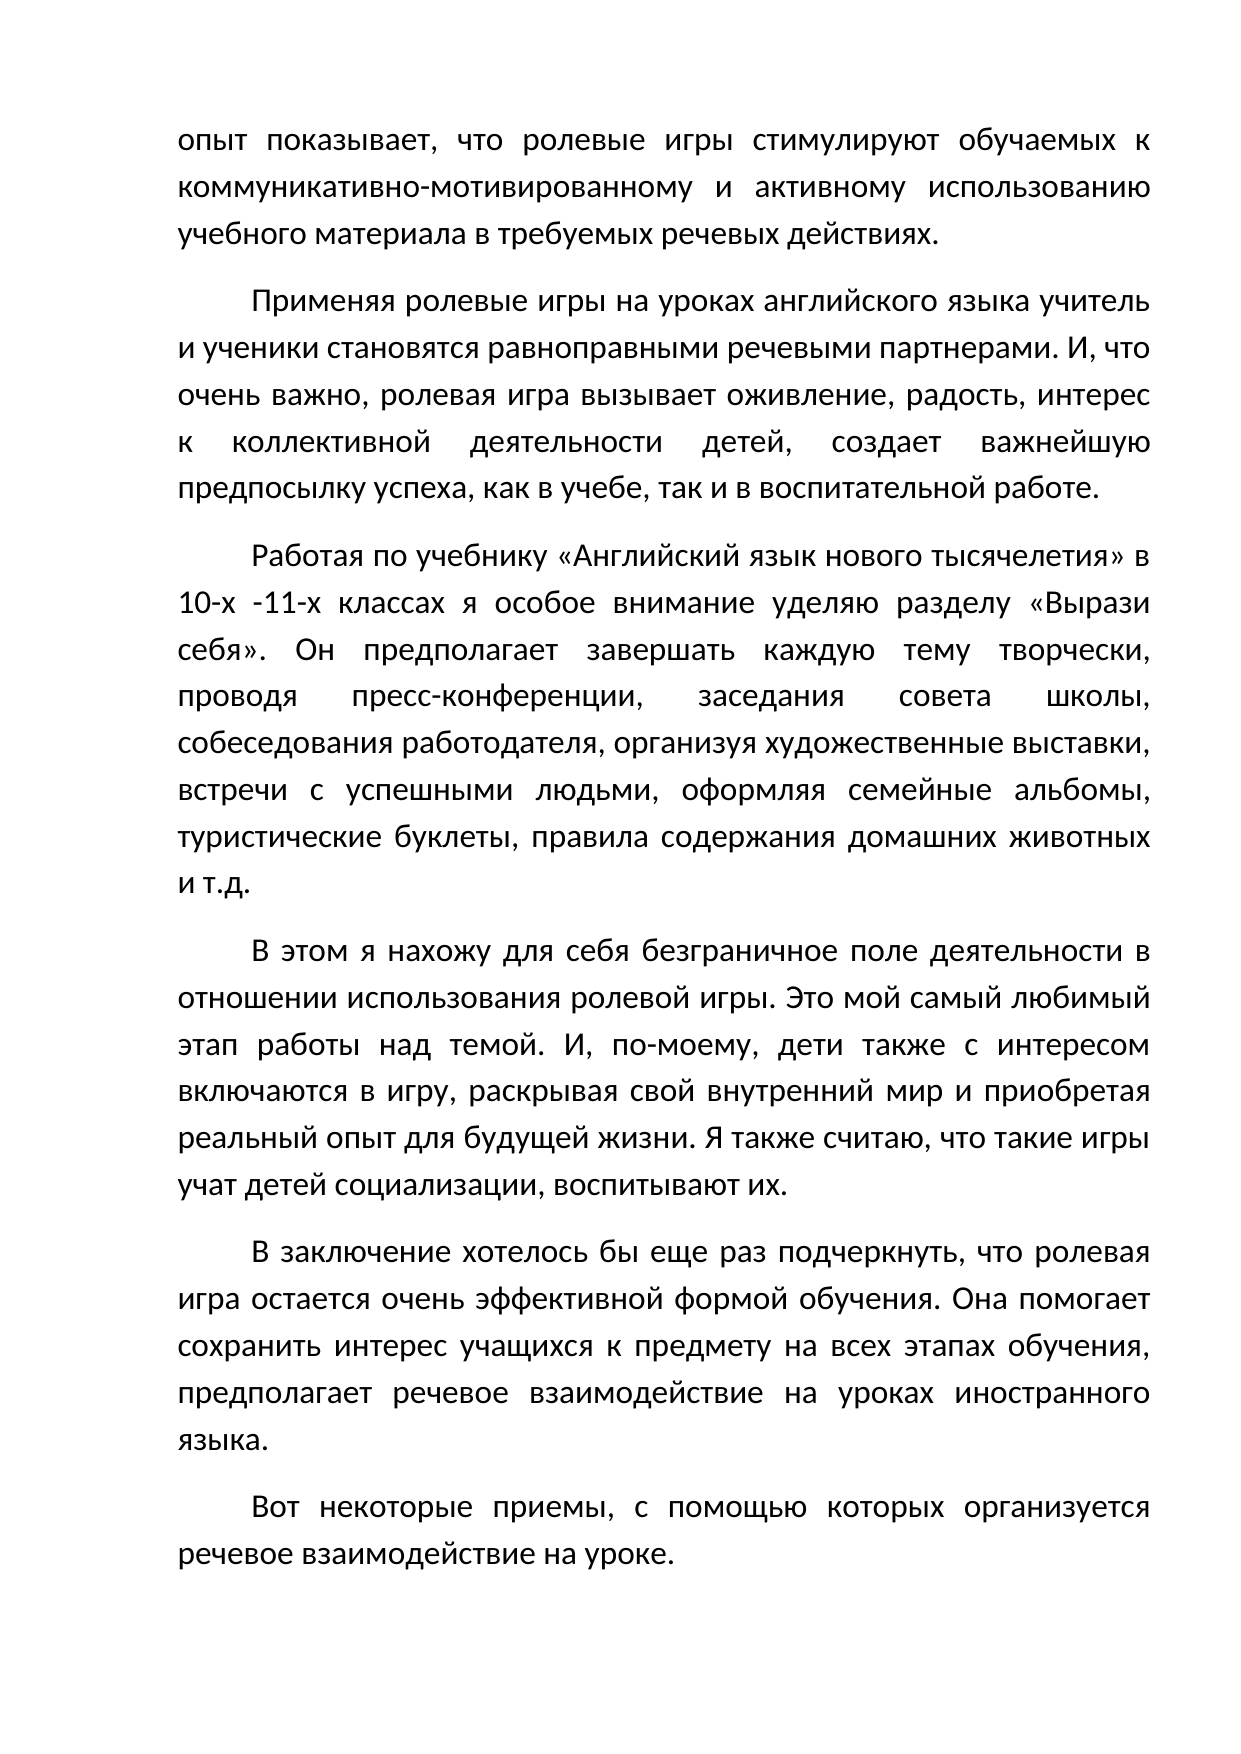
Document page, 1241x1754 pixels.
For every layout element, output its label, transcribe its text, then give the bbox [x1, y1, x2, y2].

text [177, 118, 1152, 252]
text Работая по учебнику «Английский язык нового тысячелетия» в 10-х -11-х классах я особое внимание уделяю разделу «Вырази себя». Он предполагает завершать каждую тему творчески, проводя пресс-конференции, заседания совета школы, собеседования работодателя, организуя художественные выставки, встречи с успешными людьми, оформляя семейные альбомы, туристические буклеты, правила содержания домашних животных и т.д. [177, 534, 1152, 902]
text Применяя ролевые игры на уроках английского языка учитель и ученики становятся равноправными речевыми партнерами. И, что очень важно, ролевая игра вызывает оживление, радость, интерес к коллективной деятельности детей, создает важнейшую предпосылку успеха, как в учебе, так и в воспитательной работе. [177, 279, 1152, 507]
text В заключение хотелось бы еще раз подчеркнуть, что ролевая игра остается очень эффективной формой обучения. Она помогает сохранить интерес учащихся к предмету на всех этапах обучения, предполагает речевое взаимодействие на уроках иностранного языка. [177, 1230, 1152, 1458]
text Вот некоторые приемы, с помощью которых организуется речевое взаимодействие на уроке. [177, 1485, 1152, 1573]
text В этом я нахожу для себя безграничное поле деятельности в отношении использования ролевой игры. Это мой самый любимый этап работы над темой. И, по-моему, дети также с интересом включаются в игру, раскрывая свой внутренний мир и приобретая реальный опыт для будущей жизни. Я также считаю, что такие игры учат детей социализации, воспитывают их. [177, 929, 1152, 1203]
